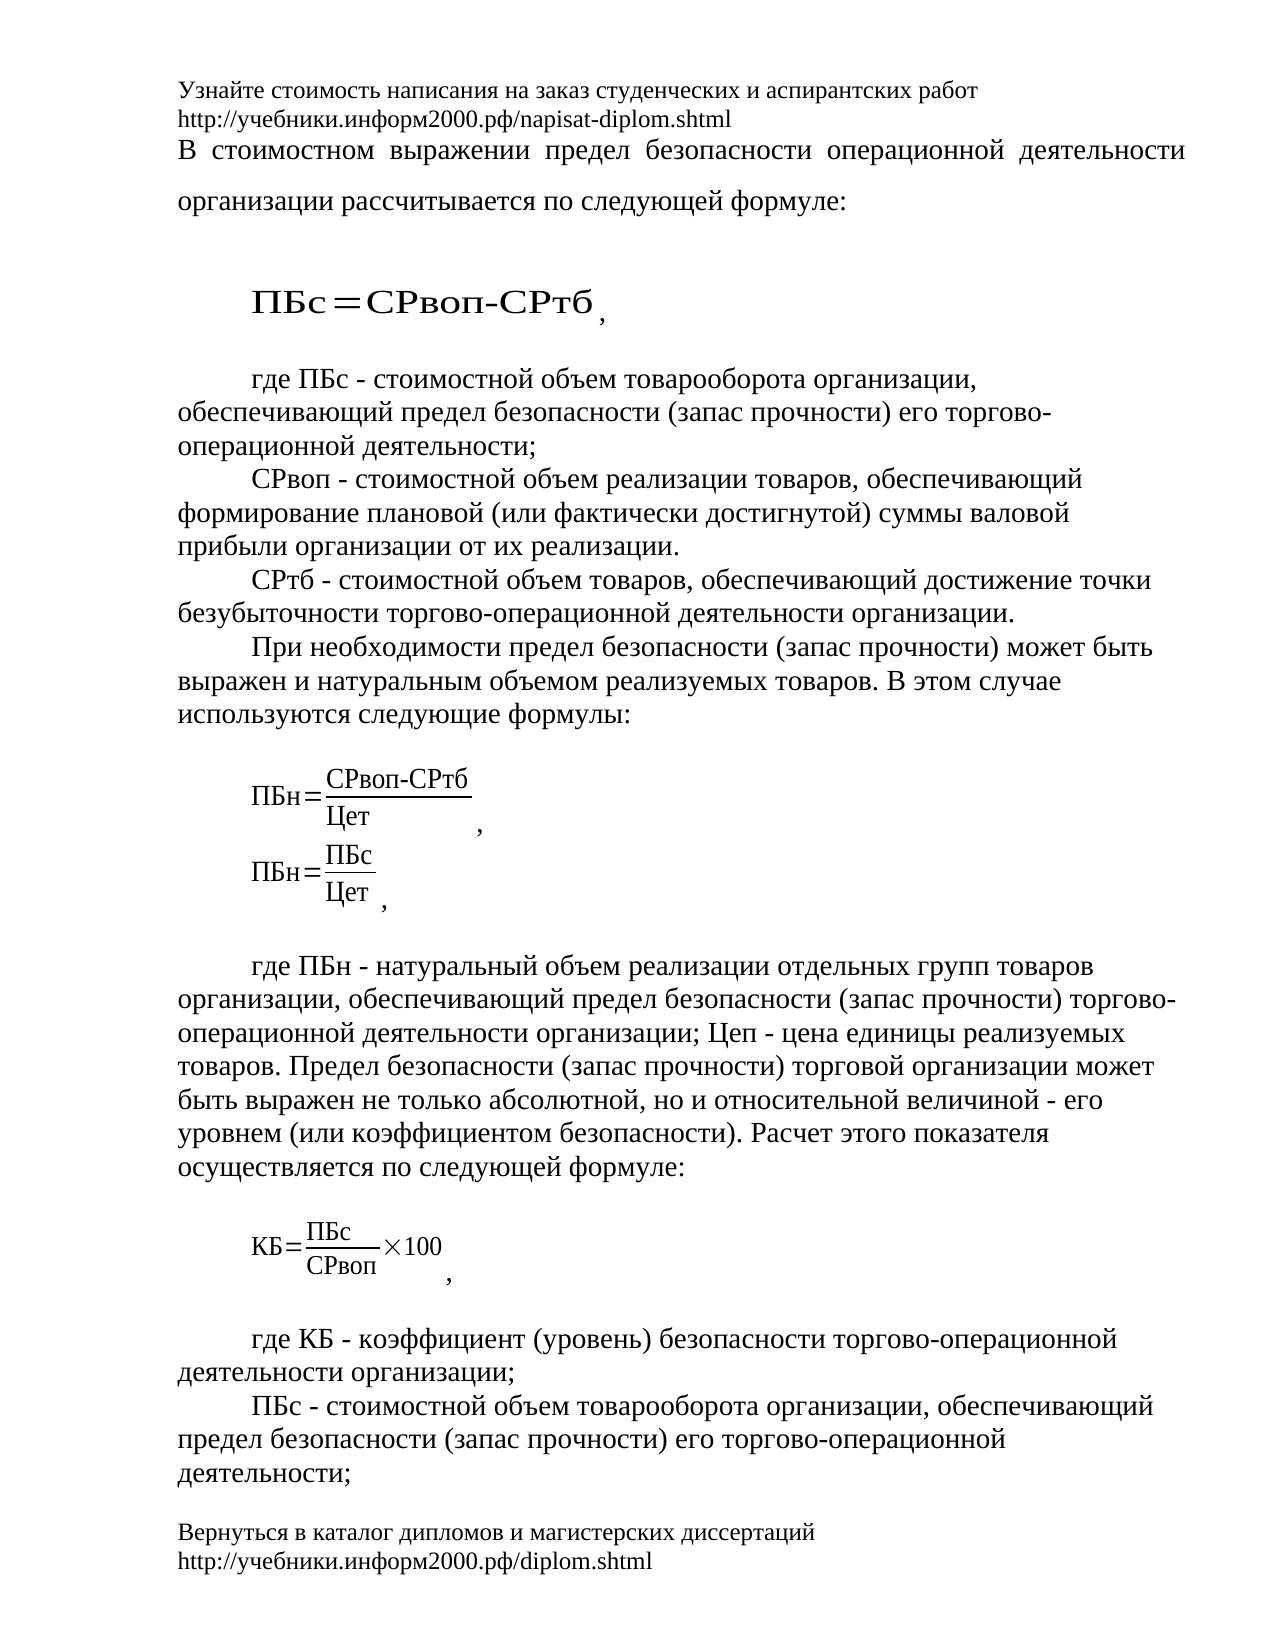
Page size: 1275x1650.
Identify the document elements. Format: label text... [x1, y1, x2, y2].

text где ПБс - стоимостной объем товарооборота организации, обеспечивающий предел безопасности (запас прочности) его торгово-операционной деятельности; [177, 361, 1186, 461]
text , [177, 763, 1186, 839]
text где КБ - коэффициент (уровень) безопасности торгово-операционной деятельности организации; [177, 1321, 1186, 1388]
text СРтб - стоимостной объем товаров, обеспечивающий достижение точки безубыточности торгово-операционной деятельности организации. [177, 562, 1186, 629]
text , [177, 1216, 1186, 1287]
text , [177, 839, 1186, 914]
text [177, 132, 1186, 216]
text ПБс - стоимостной объем товарооборота организации, обеспечивающий предел безопасности (запас прочности) его торгово-операционной деятельности; [177, 1388, 1186, 1488]
text При необходимости предел безопасности (запас прочности) может быть выражен и натуральным объемом реализуемых товаров. В этом случае используются следующие формулы: [177, 629, 1186, 730]
text , [177, 283, 1186, 327]
text где ПБн - натуральный объем реализации отдельных групп товаров организации, обеспечивающий предел безопасности (запас прочности) торгово-операционной деятельности организации; Цеп - цена единицы реализуемых товаров. Предел безопасности (запас прочности) торговой организации может быть выражен не только абсолютной, но и относительной величиной - его уровнем (или коэффициентом безопасности). Расчет этого показателя осуществляется по следующей формуле: [177, 948, 1186, 1183]
text СРвоп - стоимостной объем реализации товаров, обеспечивающий формирование плановой (или фактически достигнутой) суммы валовой прибыли организации от их реализации. [177, 461, 1186, 562]
